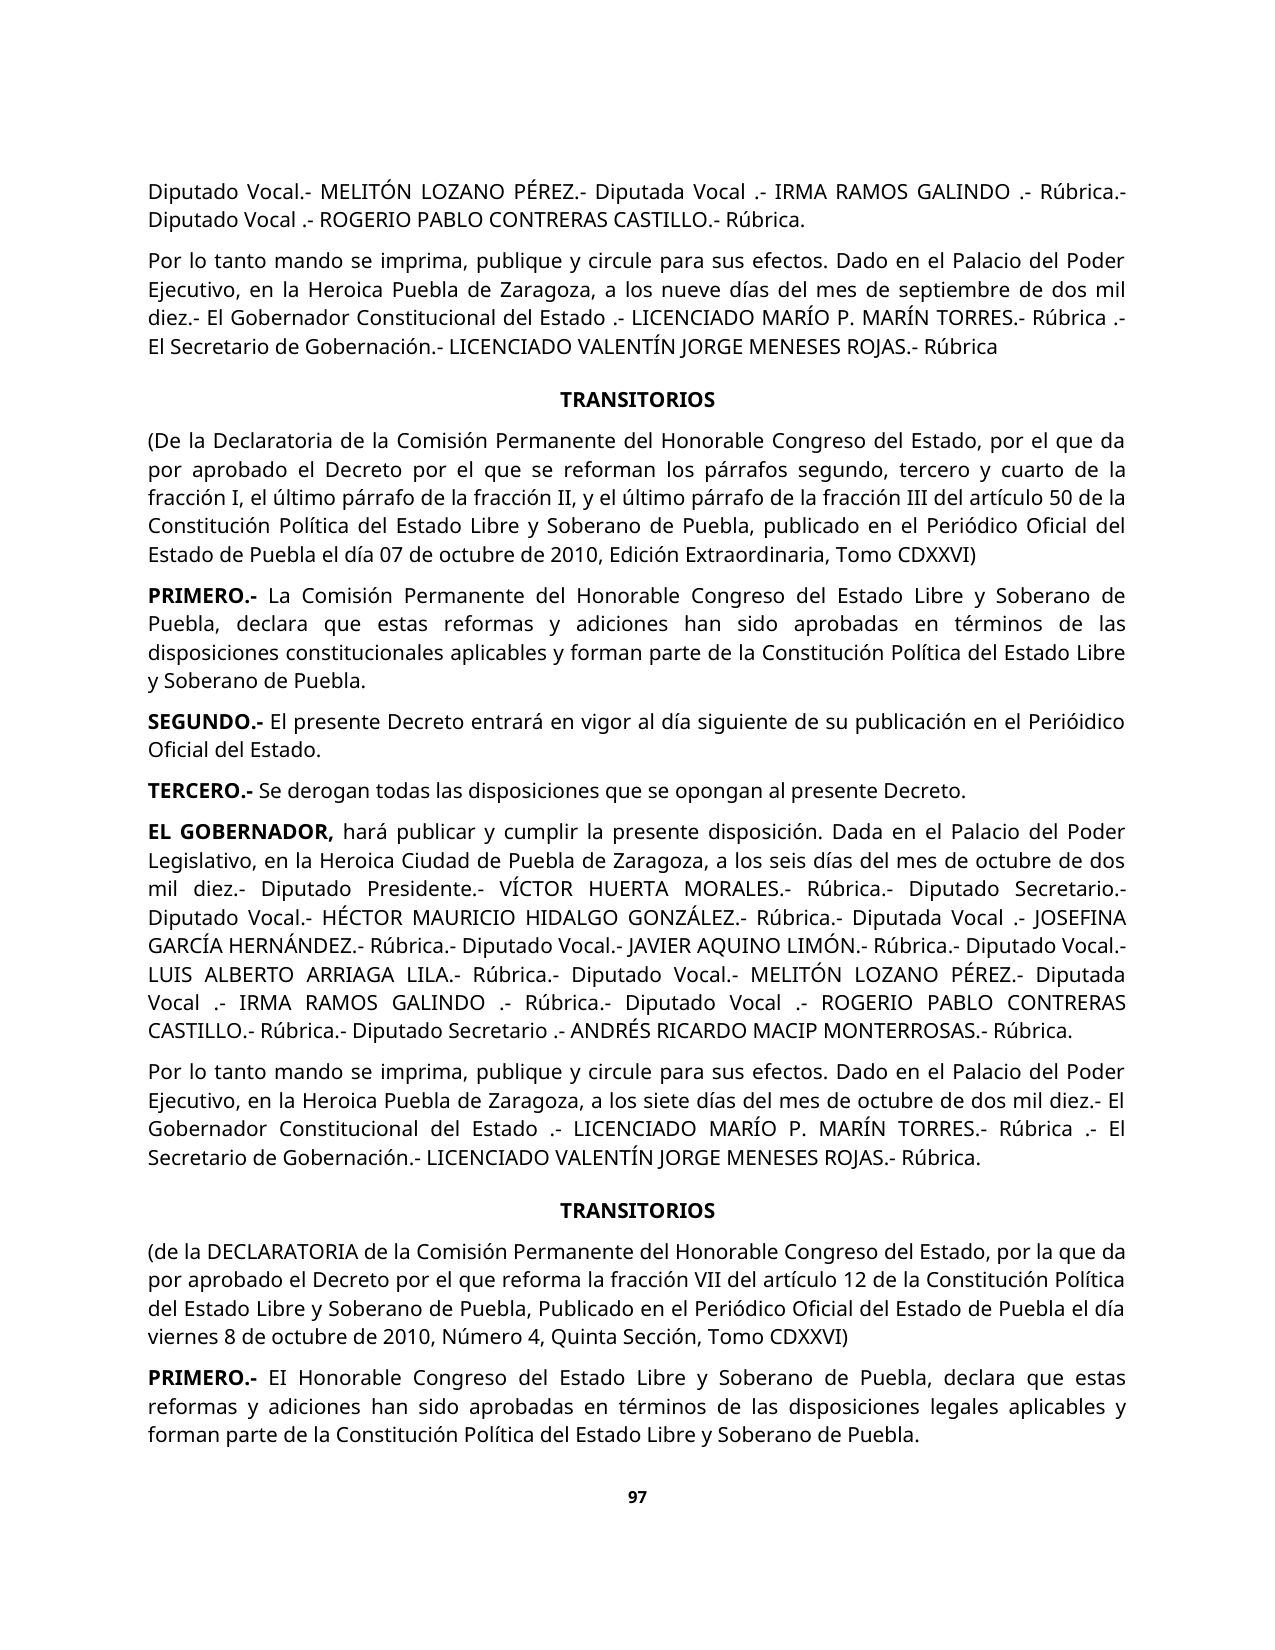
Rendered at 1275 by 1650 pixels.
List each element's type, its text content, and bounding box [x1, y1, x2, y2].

text (de la DECLARATORIA de la Comisión Permanente del Honorable Congreso del Estado, por la que da por aprobado el Decreto por el que reforma la fracción VII del artículo 12 de la Constitución Política del Estado Libre y Soberano de Puebla, Publicado en el Periódico Oficial del Estado de Puebla el día viernes 8 de octubre de 2010, Número 4, Quinta Sección, Tomo CDXXVI) [148, 1237, 1127, 1351]
text EL GOBERNADOR, hará publicar y cumplir la presente disposición. Dada en el Palacio del Poder Legislativo, en la Heroica Ciudad de Puebla de Zaragoza, a los seis días del mes de octubre de dos mil diez.- Diputado Presidente.- VÍCTOR HUERTA MORALES.- Rúbrica.- Diputado Secretario.- Diputado Vocal.- HÉCTOR MAURICIO HIDALGO GONZÁLEZ.- Rúbrica.- Diputada Vocal .- JOSEFINA GARCÍA HERNÁNDEZ.- Rúbrica.- Diputado Vocal.- JAVIER AQUINO LIMÓN.- Rúbrica.- Diputado Vocal.- LUIS ALBERTO ARRIAGA LILA.- Rúbrica.- Diputado Vocal.- MELITÓN LOZANO PÉREZ.- Diputada Vocal .- IRMA RAMOS GALINDO .- Rúbrica.- Diputado Vocal .- ROGERIO PABLO CONTRERAS CASTILLO.- Rúbrica.- Diputado Secretario .- ANDRÉS RICARDO MACIP MONTERROSAS.- Rúbrica. [148, 817, 1127, 1045]
text SEGUNDO.- El presente Decreto entrará en vigor al día siguiente de su publicación en el Perióidico Oficial del Estado. [148, 707, 1127, 764]
text TERCERO.- Se derogan todas las disposiciones que se opongan al presente Decreto. [148, 777, 1127, 805]
text Por lo tanto mando se imprima, publique y circule para sus efectos. Dado en el Palacio del Poder Ejecutivo, en la Heroica Puebla de Zaragoza, a los siete días del mes de octubre de dos mil diez.- El Gobernador Constitucional del Estado .- LICENCIADO MARÍO P. MARÍN TORRES.- Rúbrica .- El Secretario de Gobernación.- LICENCIADO VALENTÍN JORGE MENESES ROJAS.- Rúbrica. [148, 1057, 1127, 1171]
text Por lo tanto mando se imprima, publique y circule para sus efectos. Dado en el Palacio del Poder Ejecutivo, en la Heroica Puebla de Zaragoza, a los nueve días del mes de septiembre de dos mil diez.- El Gobernador Constitucional del Estado .- LICENCIADO MARÍO P. MARÍN TORRES.- Rúbrica .- El Secretario de Gobernación.- LICENCIADO VALENTÍN JORGE MENESES ROJAS.- Rúbrica [148, 247, 1127, 360]
text PRIMERO.- EI Honorable Congreso del Estado Libre y Soberano de Puebla, declara que estas reformas y adiciones han sido aprobadas en términos de las disposiciones legales aplicables y forman parte de la Constitución Política del Estado Libre y Soberano de Puebla. [148, 1363, 1127, 1449]
subtitle TRANSITORIOS [148, 385, 1127, 414]
subtitle TRANSITORIOS [148, 1196, 1127, 1225]
text PRIMERO.- La Comisión Permanente del Honorable Congreso del Estado Libre y Soberano de Puebla, declara que estas reformas y adiciones han sido aprobadas en términos de las disposiciones constitucionales aplicables y forman parte de la Constitución Política del Estado Libre y Soberano de Puebla. [148, 581, 1127, 695]
text (De la Declaratoria de la Comisión Permanente del Honorable Congreso del Estado, por el que da por aprobado el Decreto por el que se reforman los párrafos segundo, tercero y cuarto de la fracción I, el último párrafo de la fracción II, y el último párrafo de la fracción III del artículo 50 de la Constitución Política del Estado Libre y Soberano de Puebla, publicado en el Periódico Oficial del Estado de Puebla el día 07 de octubre de 2010, Edición Extraordinaria, Tomo CDXXVI) [148, 426, 1127, 568]
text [148, 177, 1127, 234]
